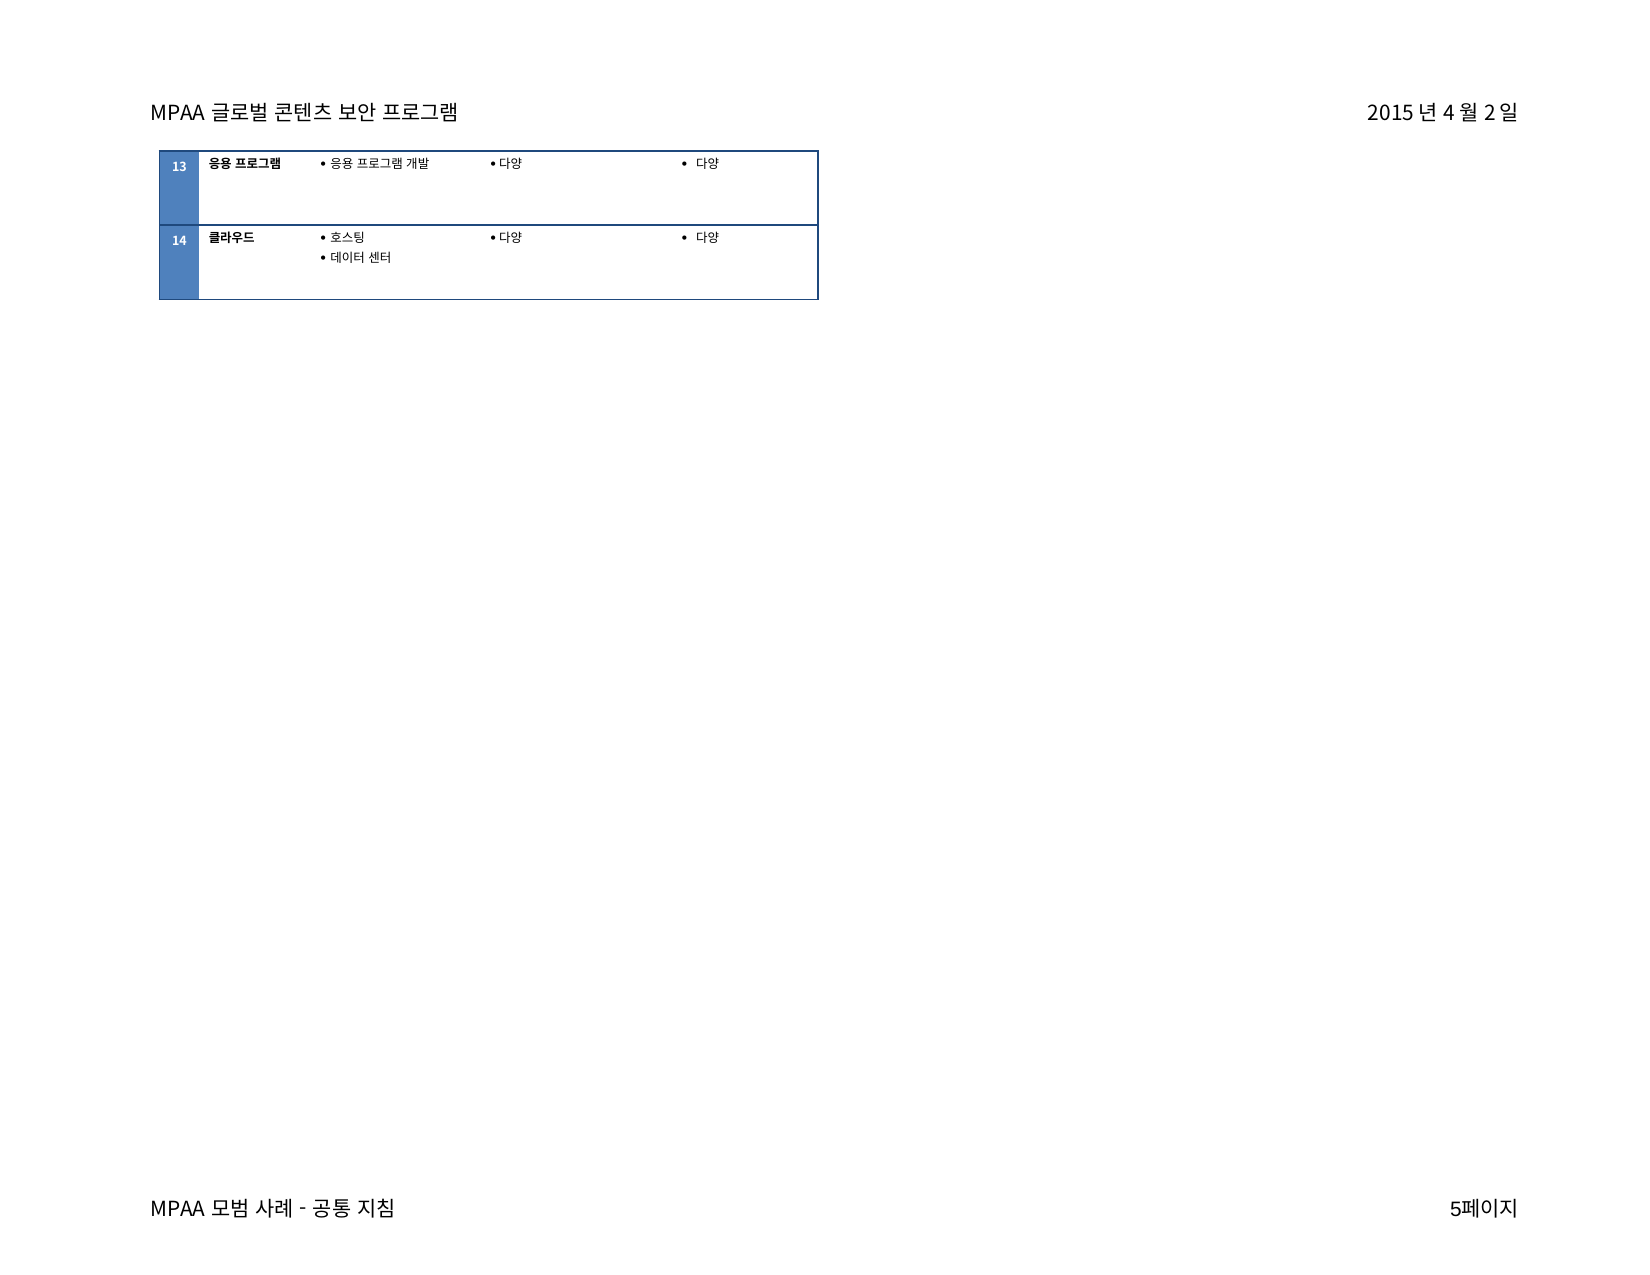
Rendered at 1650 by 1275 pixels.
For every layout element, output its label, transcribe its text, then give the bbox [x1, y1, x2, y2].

table_cell 다양 [480, 226, 677, 299]
table_cell 응용 프로그램 개발 [311, 152, 480, 224]
table_cell 13 [160, 152, 199, 224]
table_cell 호스팅 데이터 센터 [311, 226, 480, 299]
table_cell 다양 [677, 152, 817, 224]
table_cell 클라우드 [199, 226, 311, 299]
table_cell 14 [160, 226, 199, 299]
table_cell 다양 [677, 226, 817, 299]
table_cell 다양 [480, 152, 677, 224]
table_cell 응용 프로그램 [199, 152, 311, 224]
